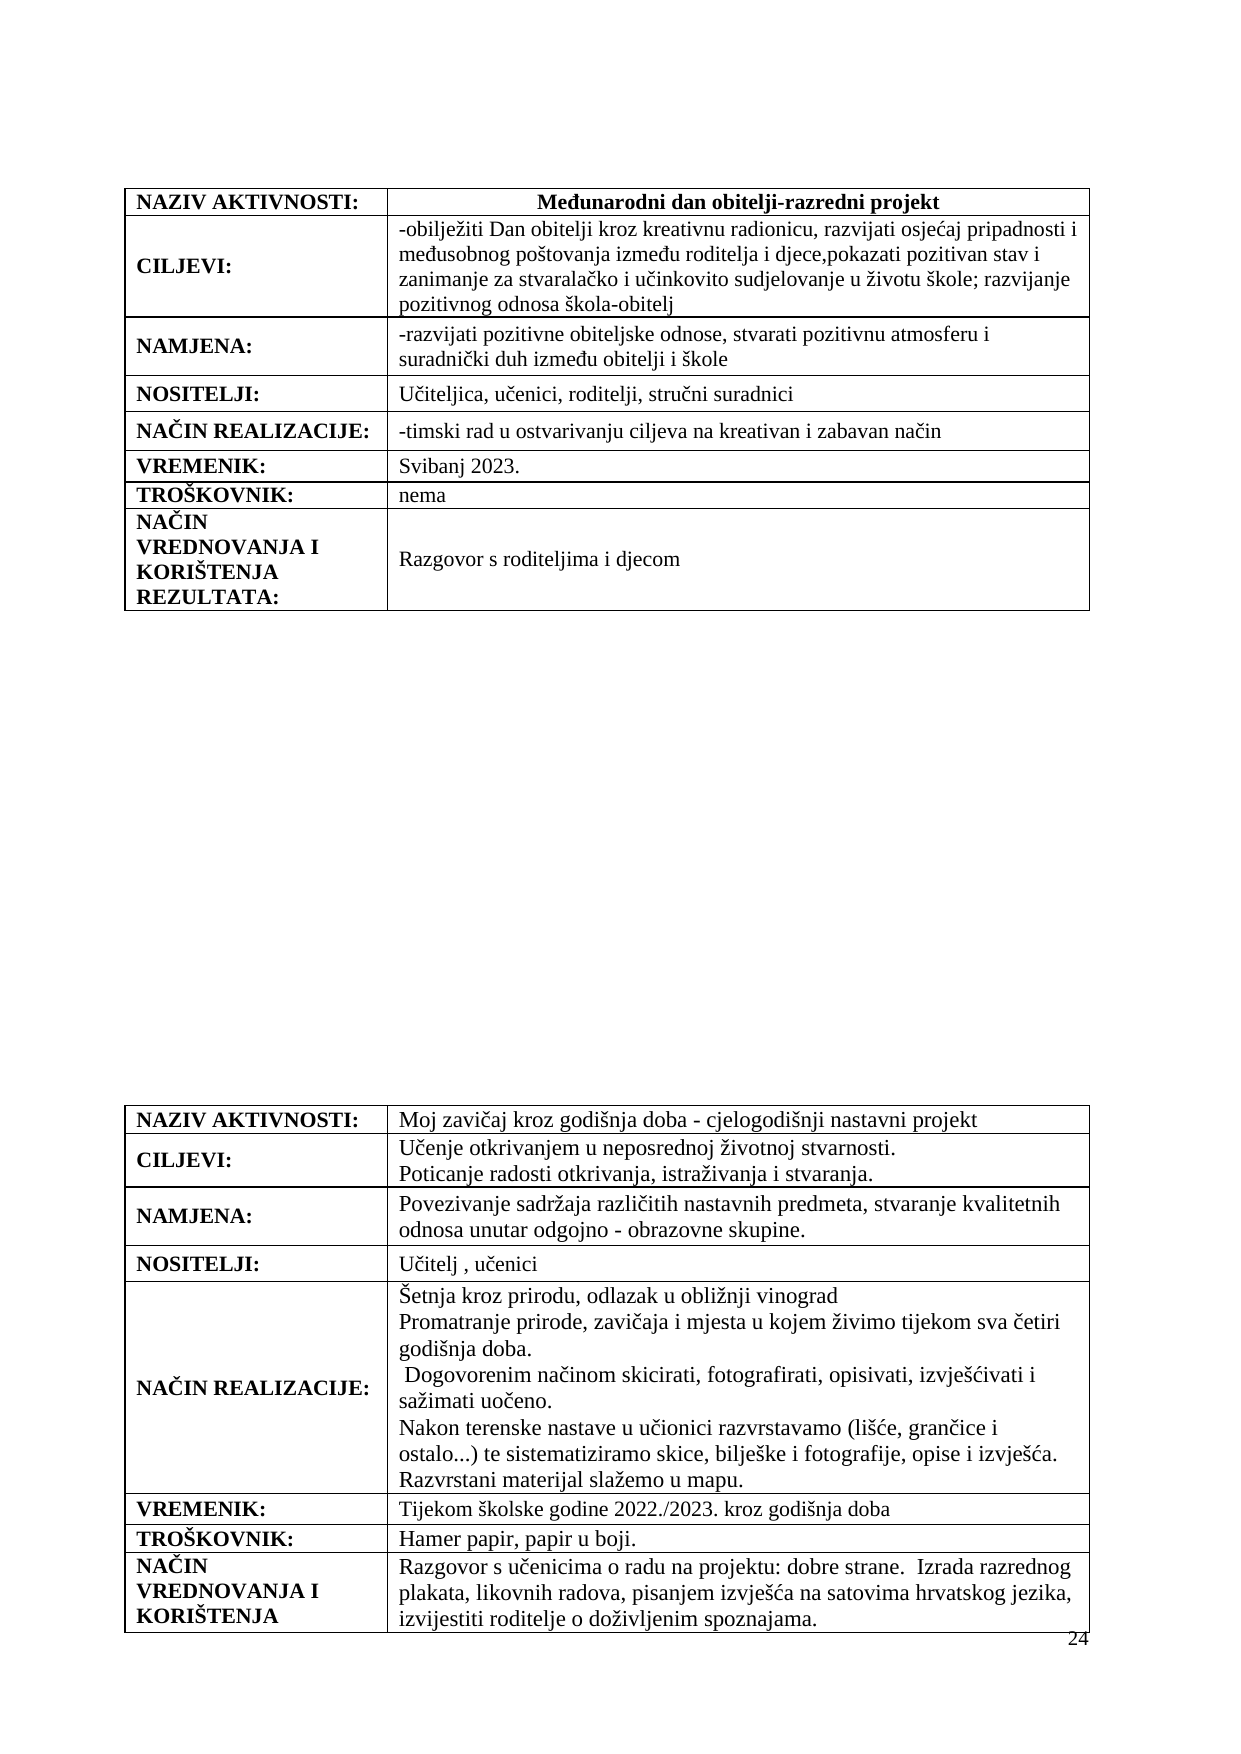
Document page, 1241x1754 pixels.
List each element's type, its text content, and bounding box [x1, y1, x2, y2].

table_cell CILJEVI: [126, 1134, 387, 1186]
table_cell TROŠKOVNIK: [126, 1525, 387, 1552]
table_cell NAČIN REALIZACIJE: [126, 1282, 387, 1493]
table_cell Učiteljica, učenici, roditelji, stručni suradnici [388, 376, 1089, 411]
table_cell Šetnja kroz prirodu, odlazak u obližnji vinograd Promatranje prirode, zavičaja i mjesta u kojem živimo tijekom sva četiri godišnja doba. Dogovorenim načinom skicirati, fotografirati, opisivati, izvješćivati i sažimati uočeno. Nakon terenske nastave u učionici razvrstavamo (lišće, grančice i ostalo...) te sistematiziramo skice, bilješke i fotografije, opise i izvješća. Razvrstani materijal slažemo u mapu. [388, 1282, 1089, 1493]
table_cell NAČIN VREDNOVANJA I KORIŠTENJA REZULTATA: [126, 509, 387, 609]
table_cell Svibanj 2023. [388, 451, 1089, 481]
table_cell NAMJENA: [126, 318, 387, 375]
table_cell NAMJENA: [126, 1188, 387, 1245]
table_cell -razvijati pozitivne obiteljske odnose, stvarati pozitivnu atmosferu i suradnički duh između obitelji i škole [388, 318, 1089, 375]
table_cell NOSITELJI: [126, 376, 387, 411]
table_cell Povezivanje sadržaja različitih nastavnih predmeta, stvaranje kvalitetnih odnosa unutar odgojno - obrazovne skupine. [388, 1188, 1089, 1245]
table_cell Hamer papir, papir u boji. [388, 1525, 1089, 1552]
table_cell NAČIN REALIZACIJE: [126, 412, 387, 450]
table_cell VREMENIK: [126, 451, 387, 481]
table_cell Razgovor s roditeljima i djecom [388, 509, 1089, 609]
table_header Moj zavičaj kroz godišnja doba - cjelogodišnji nastavni projekt [388, 1106, 1089, 1133]
table_cell Učitelj , učenici [388, 1246, 1089, 1281]
table_cell TROŠKOVNIK: [126, 483, 387, 508]
table_cell nema [388, 483, 1089, 508]
table_cell Učenje otkrivanjem u neposrednoj životnoj stvarnosti. Poticanje radosti otkrivanja, istraživanja i stvaranja. [388, 1134, 1089, 1186]
table_header Međunarodni dan obitelji-razredni projekt [388, 189, 1089, 214]
table_cell NOSITELJI: [126, 1246, 387, 1281]
table_cell -obilježiti Dan obitelji kroz kreativnu radionicu, razvijati osjećaj pripadnosti i međusobnog poštovanja između roditelja i djece,pokazati pozitivan stav i zanimanje za stvaralačko i učinkovito sudjelovanje u životu škole; razvijanje pozitivnog odnosa škola-obitelj [388, 216, 1089, 316]
table_cell VREMENIK: [126, 1494, 387, 1524]
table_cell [388, 1553, 1089, 1632]
table_cell -timski rad u ostvarivanju ciljeva na kreativan i zabavan način [388, 412, 1089, 450]
table_header NAZIV AKTIVNOSTI: [126, 189, 387, 214]
table_cell CILJEVI: [126, 216, 387, 316]
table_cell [126, 1553, 387, 1632]
table_header NAZIV AKTIVNOSTI: [126, 1106, 387, 1133]
table_cell Tijekom školske godine 2022./2023. kroz godišnja doba [388, 1494, 1089, 1524]
